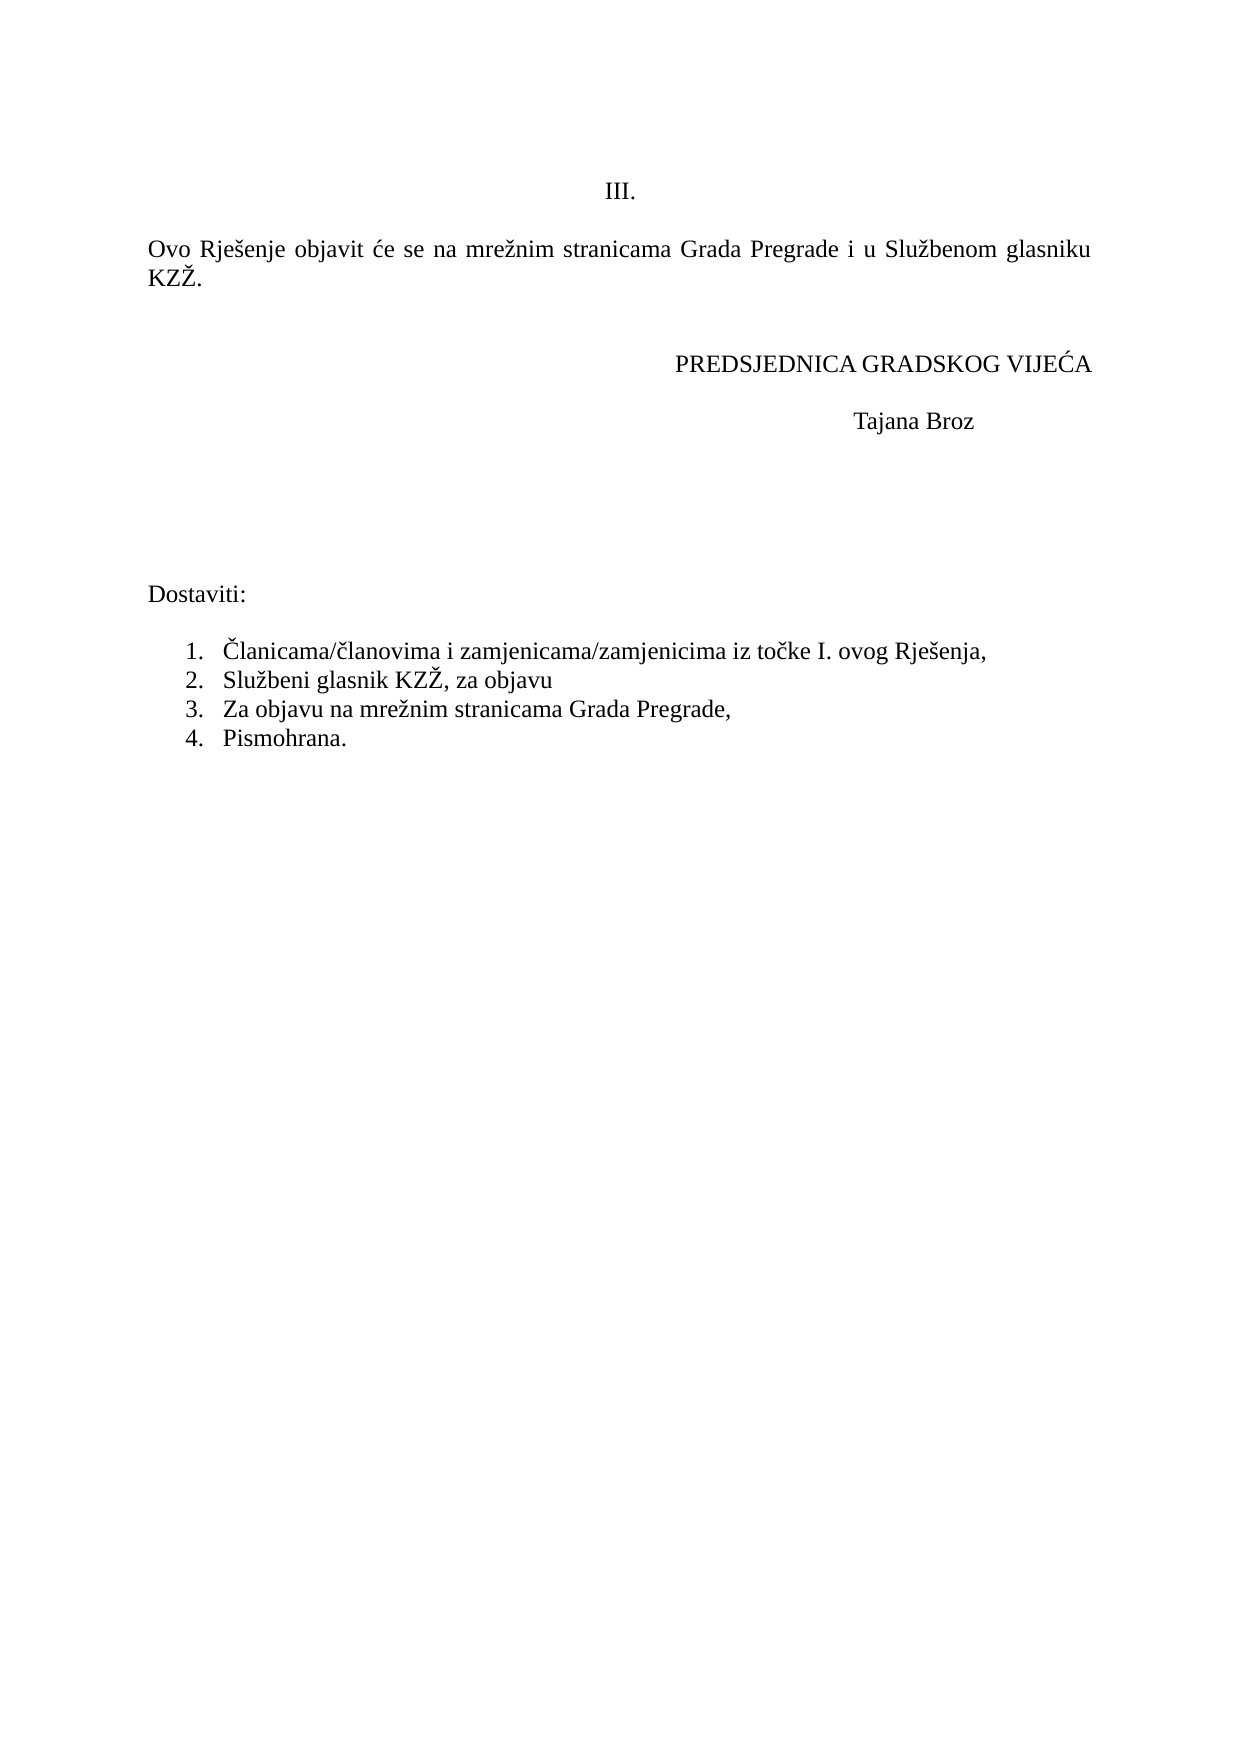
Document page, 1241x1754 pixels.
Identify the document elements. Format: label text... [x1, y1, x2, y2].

list Službeni glasnik KZŽ, za objavu [185, 665, 1093, 694]
text III. [148, 176, 1093, 205]
text Tajana Broz [148, 406, 1093, 435]
list Za objavu na mrežnim stranicama Grada Pregrade, [185, 694, 1093, 723]
text Ovo Rješenje objavit će se na mrežnim stranicama Grada Pregrade i u Službenom glasniku KZŽ. [148, 234, 1093, 291]
list Članicama/članovima i zamjenicama/zamjenicima iz točke I. ovog Rješenja, [185, 636, 1093, 665]
text PREDSJEDNICA GRADSKOG VIJEĆA [148, 349, 1093, 378]
text Dostaviti: [148, 579, 1093, 608]
list Pismohrana. [185, 723, 1093, 751]
